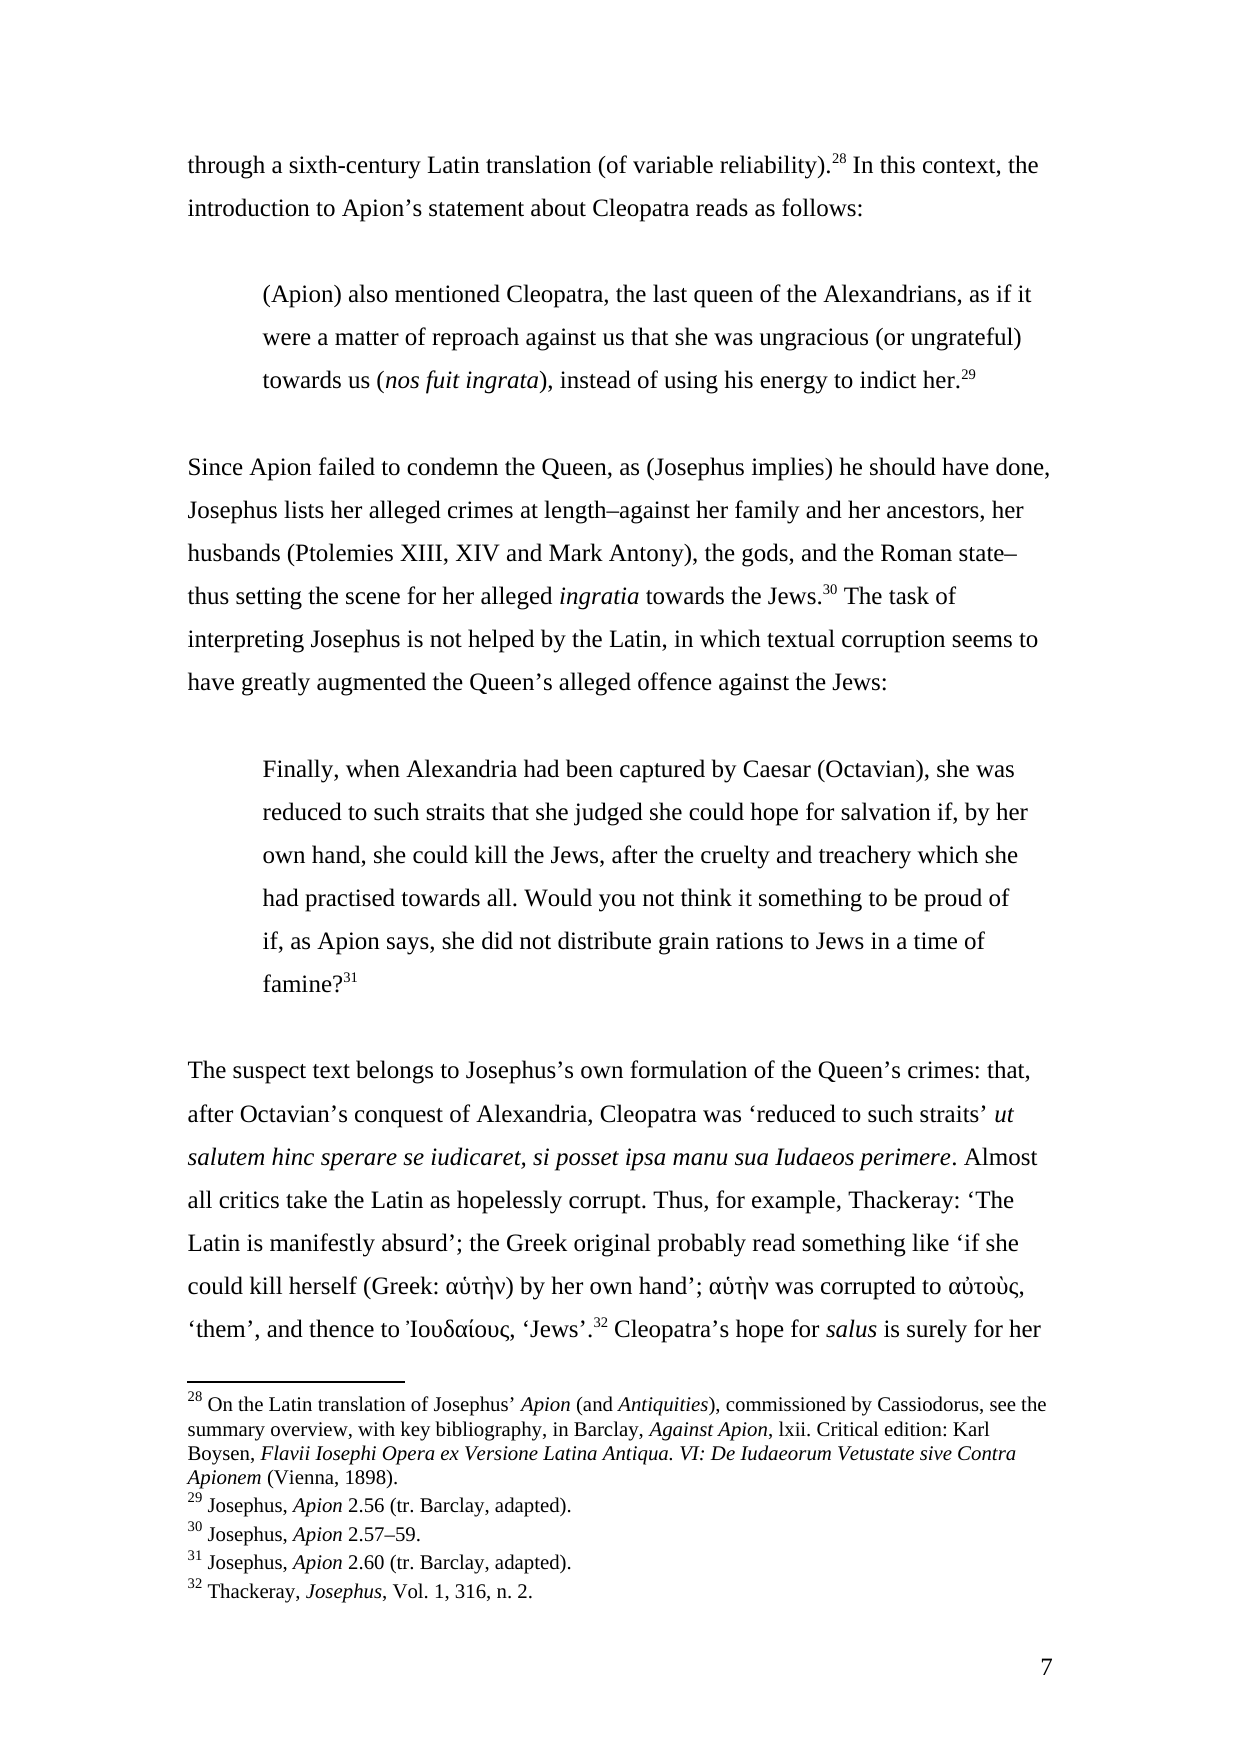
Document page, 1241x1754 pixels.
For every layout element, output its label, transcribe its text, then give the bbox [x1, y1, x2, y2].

text Finally, when Alexandria had been captured by Caesar (Octavian), she was reduced to such straits that she judged she could hope for salvation if, by her own hand, she could kill the Jews, after the cruelty and treachery which she had practised towards all. Would you not think it something to be proud of if, as Apion says, she did not distribute grain rations to Jews in a time of famine? [187, 754, 1053, 998]
text (Apion) also mentioned Cleopatra, the last queen of the Alexandrians, as if it were a matter of reproach against us that she was ungracious (or ungrateful) towards us (nos fuit ingrata), instead of using his energy to indict her. [187, 279, 1053, 394]
text But what did Apion really say? We only have access to his words on these matters through Josephus; and we have access to Josephus’ Greek original only through a sixth-century Latin translation (of variable reliability). In this context, the introduction to Apion’s statement about Cleopatra reads as follows: [187, 150, 1053, 222]
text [187, 1056, 1053, 1343]
text Since Apion failed to condemn the Queen, as (Josephus implies) he should have done, Josephus lists her alleged crimes at length–against her family and her ancestors, her husbands (Ptolemies XIII, XIV and Mark Antony), the gods, and the Roman state– thus setting the scene for her alleged ingratia towards the Jews. The task of interpreting Josephus is not helped by the Latin, in which textual corruption seems to have greatly augmented the Queen’s alleged offence against the Jews: [187, 452, 1053, 696]
